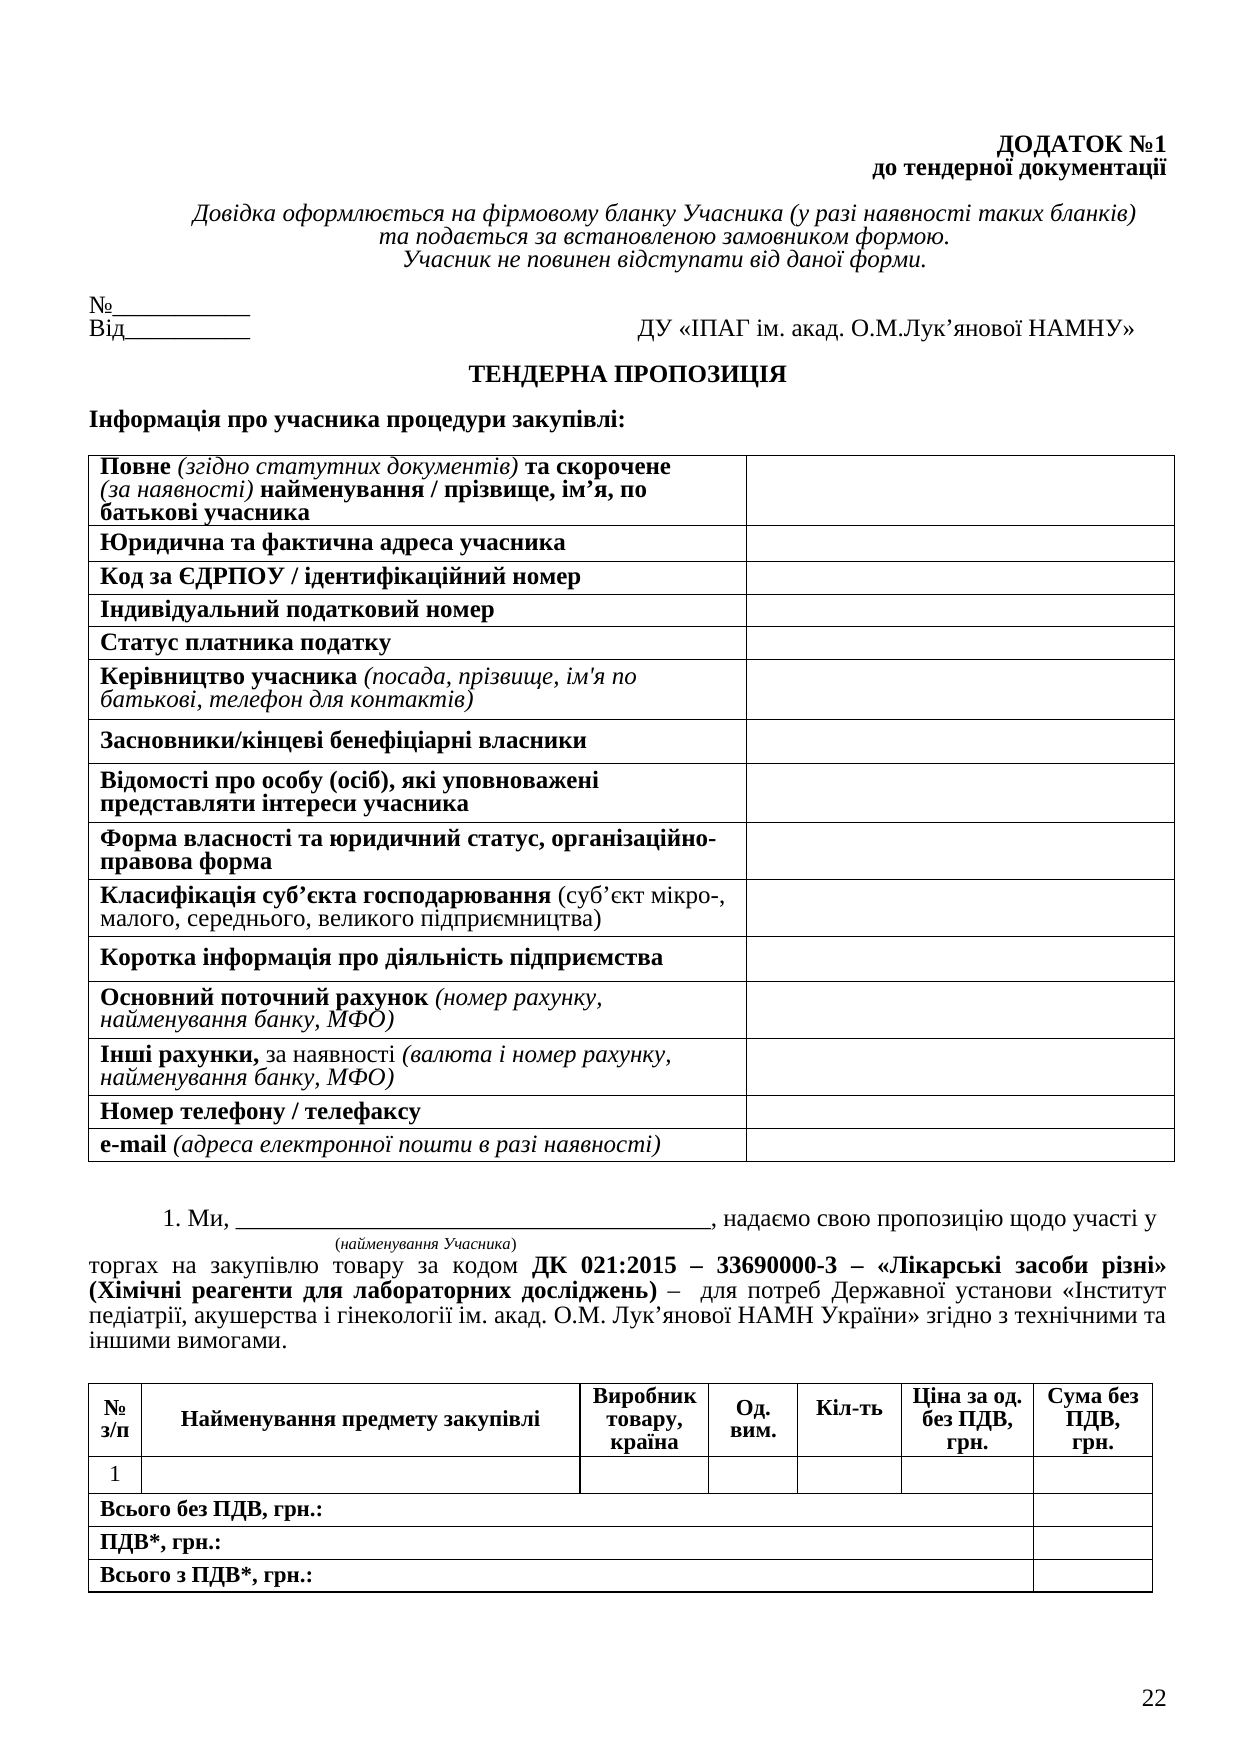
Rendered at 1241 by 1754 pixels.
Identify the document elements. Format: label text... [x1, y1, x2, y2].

table_header Виробник товару, країна [581, 1384, 708, 1456]
table_header Ціна за од. без ПДВ, грн. [902, 1384, 1033, 1456]
table_cell Класифікація суб’єкта господарювання (суб’єкт мікро-, малого, середнього, великого підприємництва) [89, 880, 746, 936]
table_cell Засновники/кінцеві бенефіціарні власники [89, 720, 746, 763]
text ТЕНДЕРНА ПРОПОЗИЦІЯ [89, 364, 1167, 387]
table_cell Керівництво учасника (посада, прізвище, ім'я по батькові, телефон для контактів) [89, 660, 746, 719]
table_cell [747, 1039, 1174, 1095]
table_cell [1034, 1560, 1152, 1591]
table_cell [902, 1457, 1033, 1493]
table_cell 1 [89, 1457, 141, 1493]
table_cell [747, 823, 1174, 879]
table_cell [798, 1457, 901, 1493]
table_cell Коротка інформація про діяльність підприємства [89, 937, 746, 981]
table_cell [747, 627, 1174, 659]
table_header Найменування предмету закупівлі [142, 1384, 579, 1456]
table_header Кіл-ть [798, 1384, 901, 1456]
table_cell [747, 720, 1174, 763]
table_cell [747, 660, 1174, 719]
table_cell Юридична та фактична адреса учасника [89, 526, 746, 561]
table_cell [747, 526, 1174, 561]
text ДОДАТОК №1 [876, 134, 1167, 157]
text Учасник не повинен відступати від даної форми. [89, 249, 1167, 272]
table_cell [709, 1457, 797, 1493]
table_cell [747, 880, 1174, 936]
table_cell e-mail (адреса електронної пошти в разі наявності) [89, 1129, 746, 1161]
text Довідка оформлюється на фірмовому бланку Учасника (у разі наявності таких бланків) [89, 203, 1167, 226]
table_cell [747, 562, 1174, 593]
table_cell Індивідуальний податковий номер [89, 595, 746, 626]
table_cell Всього без ПДВ, грн.: [89, 1494, 1033, 1526]
table_cell Код за ЄДРПОУ / ідентифікаційний номер [89, 562, 746, 593]
table_header Повне (згідно статутних документів) та скорочене (за наявності) найменування / прізвище, ім’я, по батькові учасника [89, 456, 746, 525]
table_cell [747, 982, 1174, 1037]
table_cell [747, 1096, 1174, 1128]
text Від__________ ДУ «ІПАГ ім. акад. О.М.Лук’янової НАМНУ» [89, 318, 1167, 341]
table_cell [1034, 1527, 1152, 1559]
table_cell Форма власності та юридичний статус, організаційно-правова форма [89, 823, 746, 879]
table_cell [747, 1129, 1174, 1161]
table_header Сума без ПДВ, грн. [1034, 1384, 1152, 1456]
table_header Од. вим. [709, 1384, 797, 1456]
table_cell [1034, 1457, 1152, 1493]
table_cell [747, 937, 1174, 981]
table_cell Основний поточний рахунок (номер рахунку, найменування банку, МФО) [89, 982, 746, 1037]
table_header [747, 456, 1174, 525]
text Інформація про учасника процедури закупівлі: [89, 409, 1167, 432]
table_cell Всього з ПДВ*, грн.: [89, 1560, 1033, 1591]
table_cell [581, 1457, 708, 1493]
text 1. Ми, ______________________________________, надаємо свою пропозицію щодо участі у [89, 1208, 1167, 1231]
table_cell [1034, 1494, 1152, 1526]
table_cell ПДВ*, грн.: [89, 1527, 1033, 1559]
table_cell Інші рахунки, за наявності (валюта і номер рахунку, найменування банку, МФО) [89, 1039, 746, 1095]
table_cell [142, 1457, 579, 1493]
table_cell [747, 595, 1174, 626]
text (найменування Учасника) [89, 1231, 1167, 1254]
table_cell Відомості про особу (осіб), які уповноважені представляти інтереси учасника [89, 764, 746, 822]
text до тендерної документації [605, 157, 1167, 180]
table_cell Номер телефону / телефаксу [89, 1096, 746, 1128]
table_header № з/п [89, 1384, 141, 1456]
text та подається за встановленою замовником формою. [89, 226, 1167, 249]
text торгах на закупівлю товару за кодом ДК 021:2015 – 33690000-3 – «Лікарські засоби різні» (Хімічні реагенти для лабораторних досліджень) – для потреб Державної установи «Інститут педіатрії, акушерства і гінекології ім. акад. О.М. Лук’янової НАМН України» згідно з технічними та іншими вимогами. [89, 1254, 1167, 1354]
text №___________ [89, 295, 1167, 318]
table_cell Статус платника податку [89, 627, 746, 659]
table_cell [747, 764, 1174, 822]
